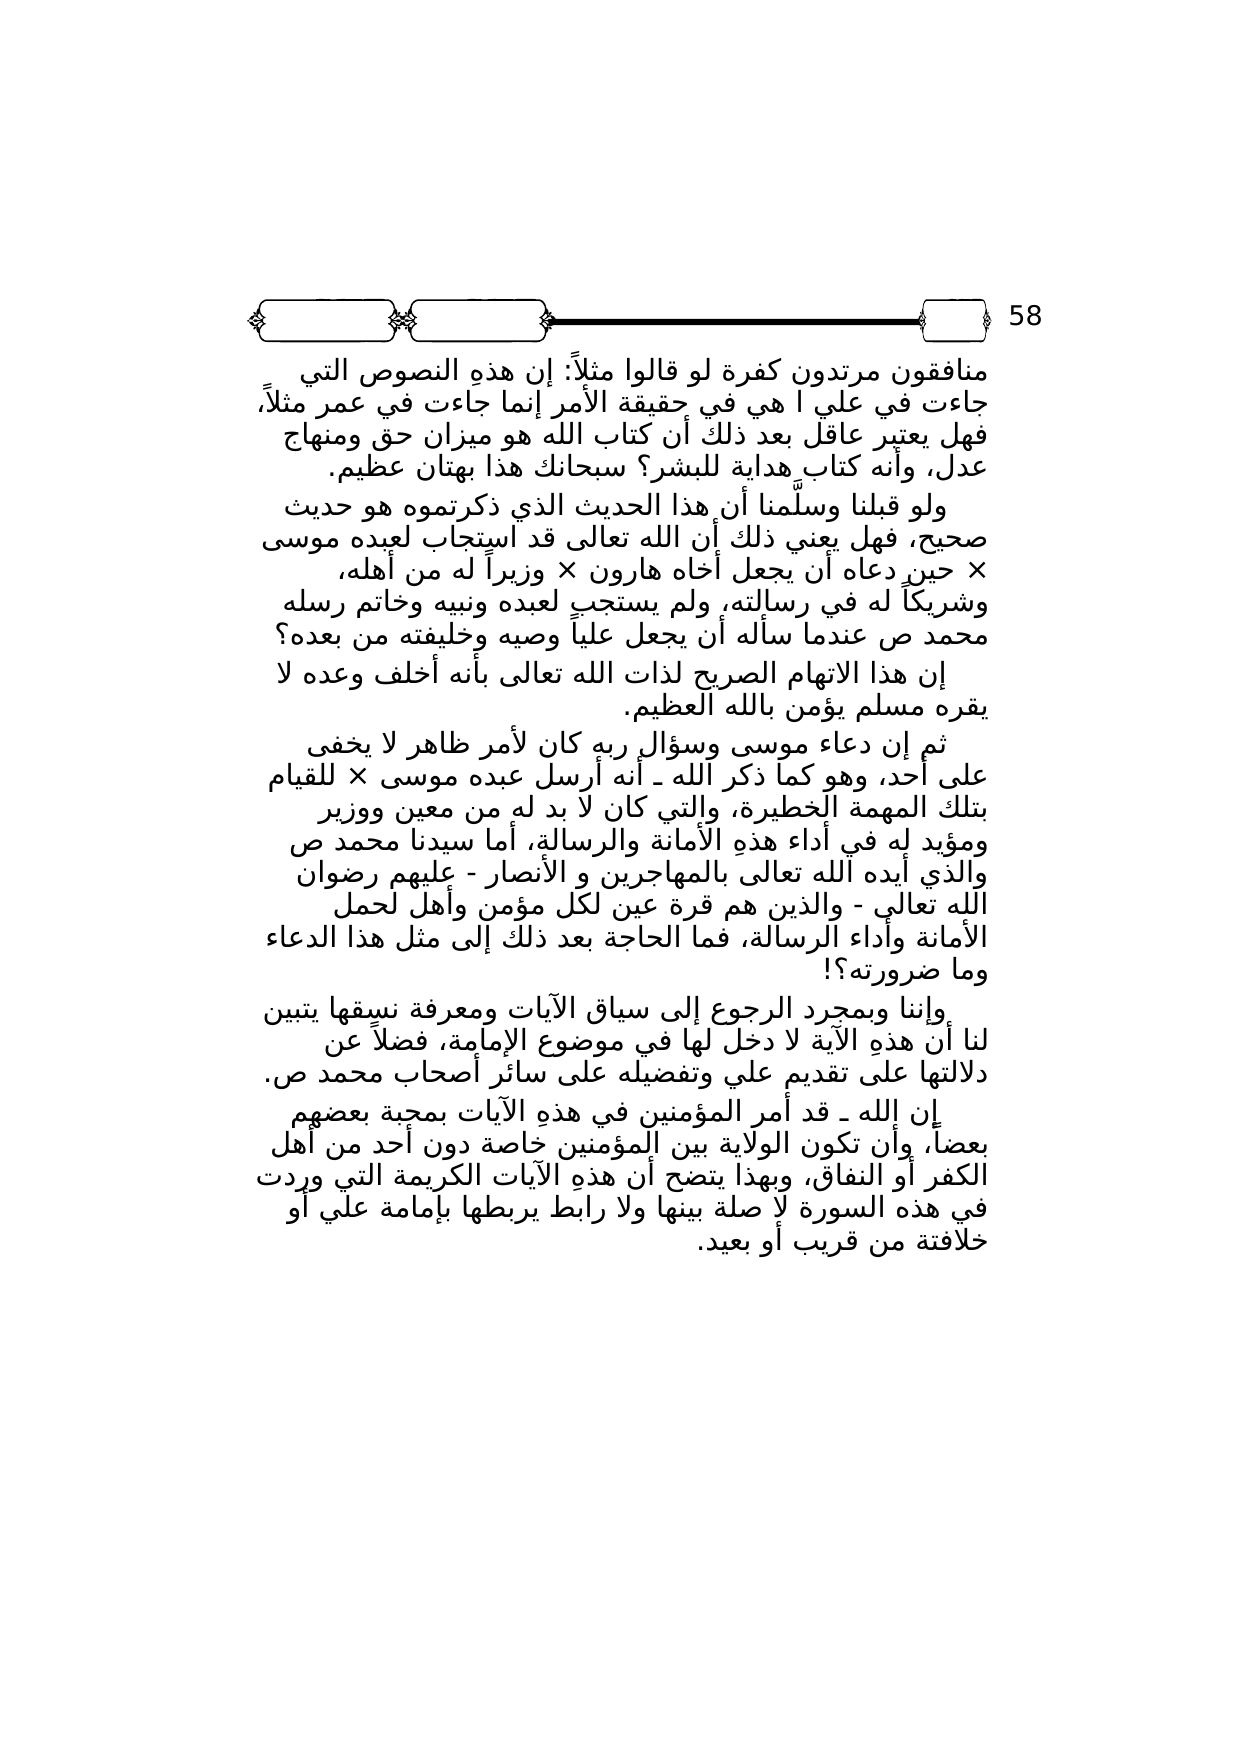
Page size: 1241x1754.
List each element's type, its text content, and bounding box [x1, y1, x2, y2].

text وإننا وبمجرد الرجوع إلى سياق الآيات ومعرفة نسقها يتبين لنا أن هذهِ الآية لا دخل لها في موضوع الإمامة، فضلاً عن دلالتها على تقديم علي وتفضيله على سائر أصحاب محمد ص. [251, 992, 989, 1089]
text ثم إن دعاء موسى وسؤال ربه كان لأمر ظاهر لا يخفى على أحد، وهو كما ذكر الله ـ أنه أرسل عبده موسى × للقيام بتلك المهمة الخطيرة، والتي كان لا بد له من معين ووزير ومؤيد له في أداء هذهِ الأمانة والرسالة، أما سيدنا محمد ص والذي أيده الله تعالى بالمهاجرين و الأنصار - عليهم رضوان الله تعالى - والذين هم قرة عين لكل مؤمن وأهل لحمل الأمانة وأداء الرسالة، فما الحاجة بعد ذلك إلى مثل هذا الدعاء وما ضرورته؟! [251, 728, 989, 986]
text إن الله ـ قد أمر المؤمنين في هذهِ الآيات بمحبة بعضهم بعضاً، وأن تكون الولاية بين المؤمنين خاصة دون أحد من أهل الكفر أو النفاق، وبهذا يتضح أن هذهِ الآيات الكريمة التي وردت في هذه السورة لا صلة بينها ولا رابط يربطها بإمامة علي أو خلافتة من قريب أو بعيد. [251, 1096, 989, 1257]
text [251, 354, 989, 483]
text إن هذا الاتهام الصريح لذات الله تعالى بأنه أخلف وعده لا يقره مسلم يؤمن بالله العظيم. [251, 657, 989, 722]
text ولو قبلنا وسلَّمنا أن هذا الحديث الذي ذكرتموه هو حديث صحيح، فهل يعني ذلك أن الله تعالى قد استجاب لعبده موسى × حين دعاه أن يجعل أخاه هارون × وزيراً له من أهله، وشريكاً له في رسالته، ولم يستجب لعبده ونبيه وخاتم رسله محمد ص عندما سأله أن يجعل علياً وصيه وخليفته من بعده؟ [251, 490, 989, 651]
